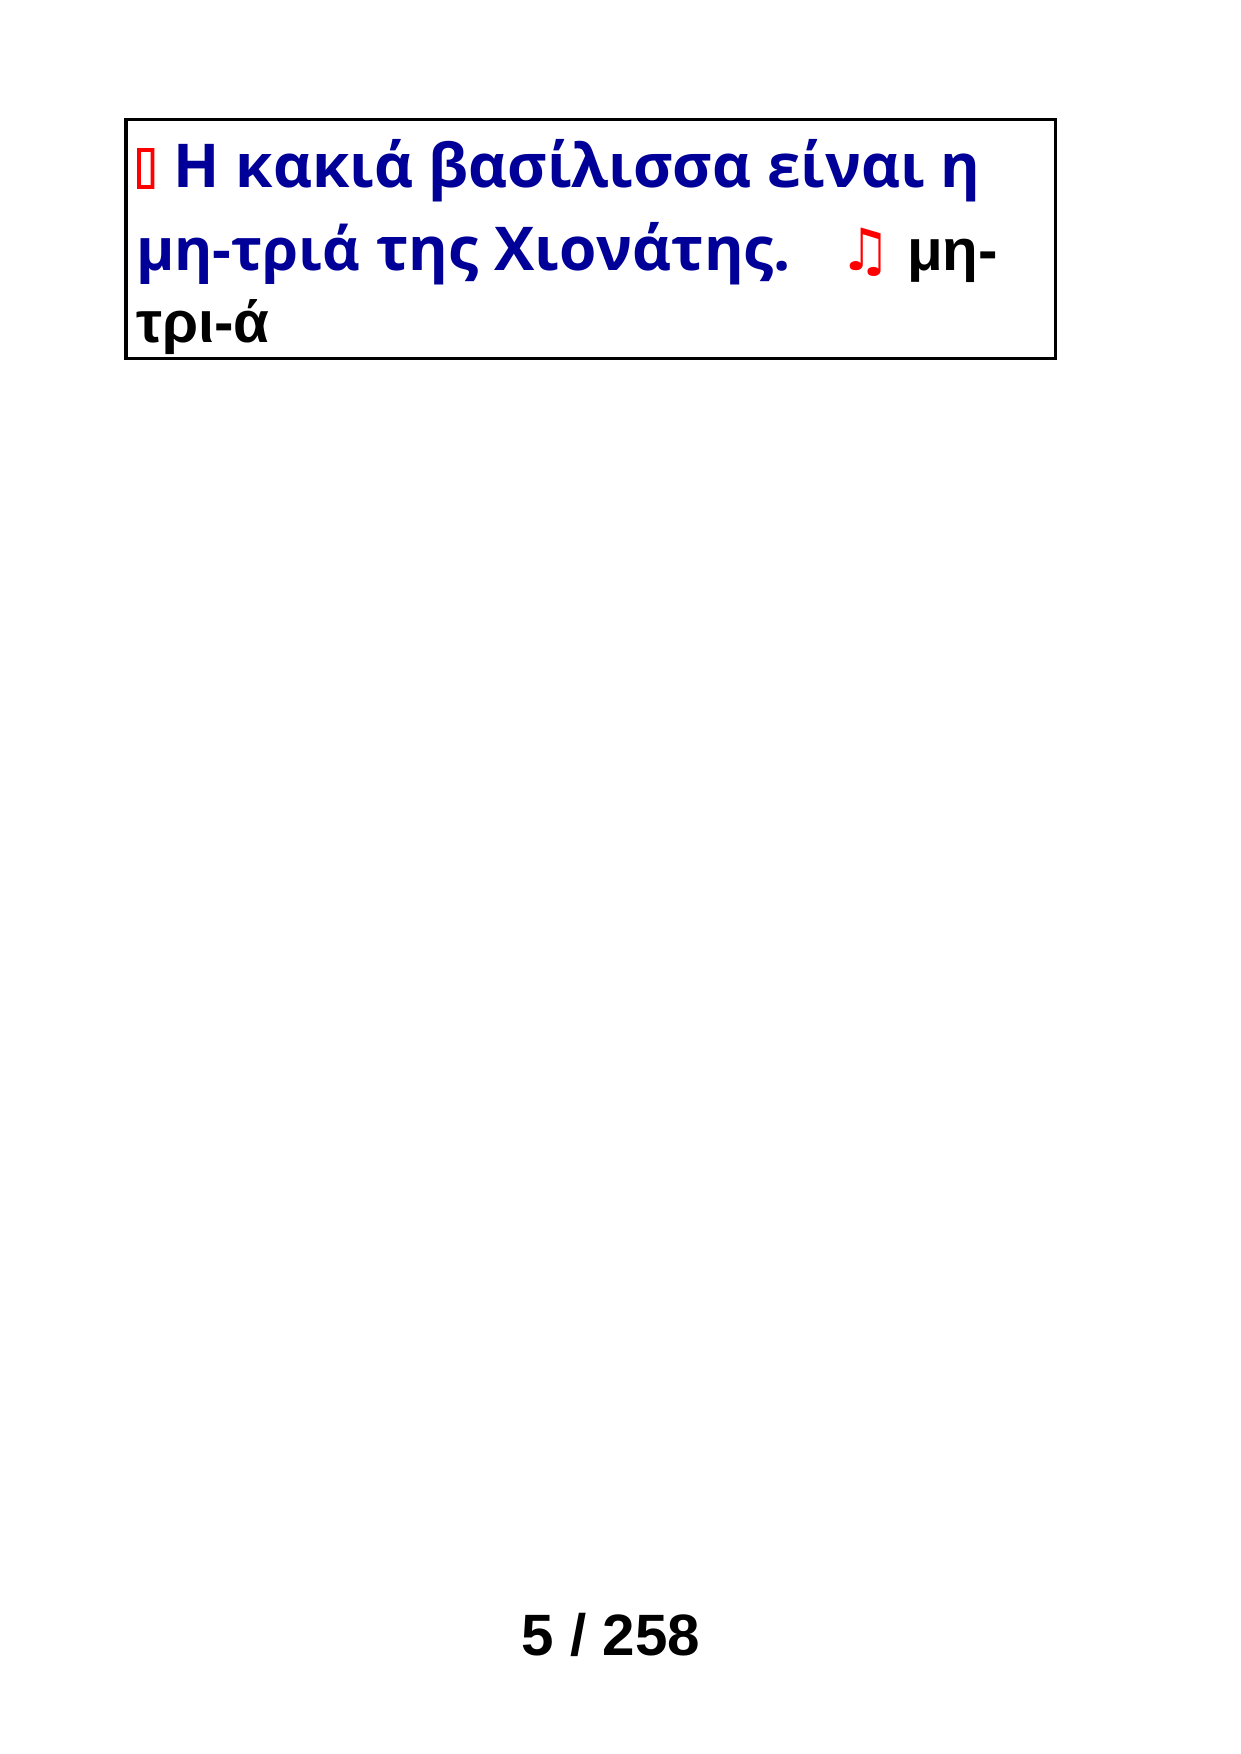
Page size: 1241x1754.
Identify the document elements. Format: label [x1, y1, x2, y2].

text [128, 121, 1054, 357]
